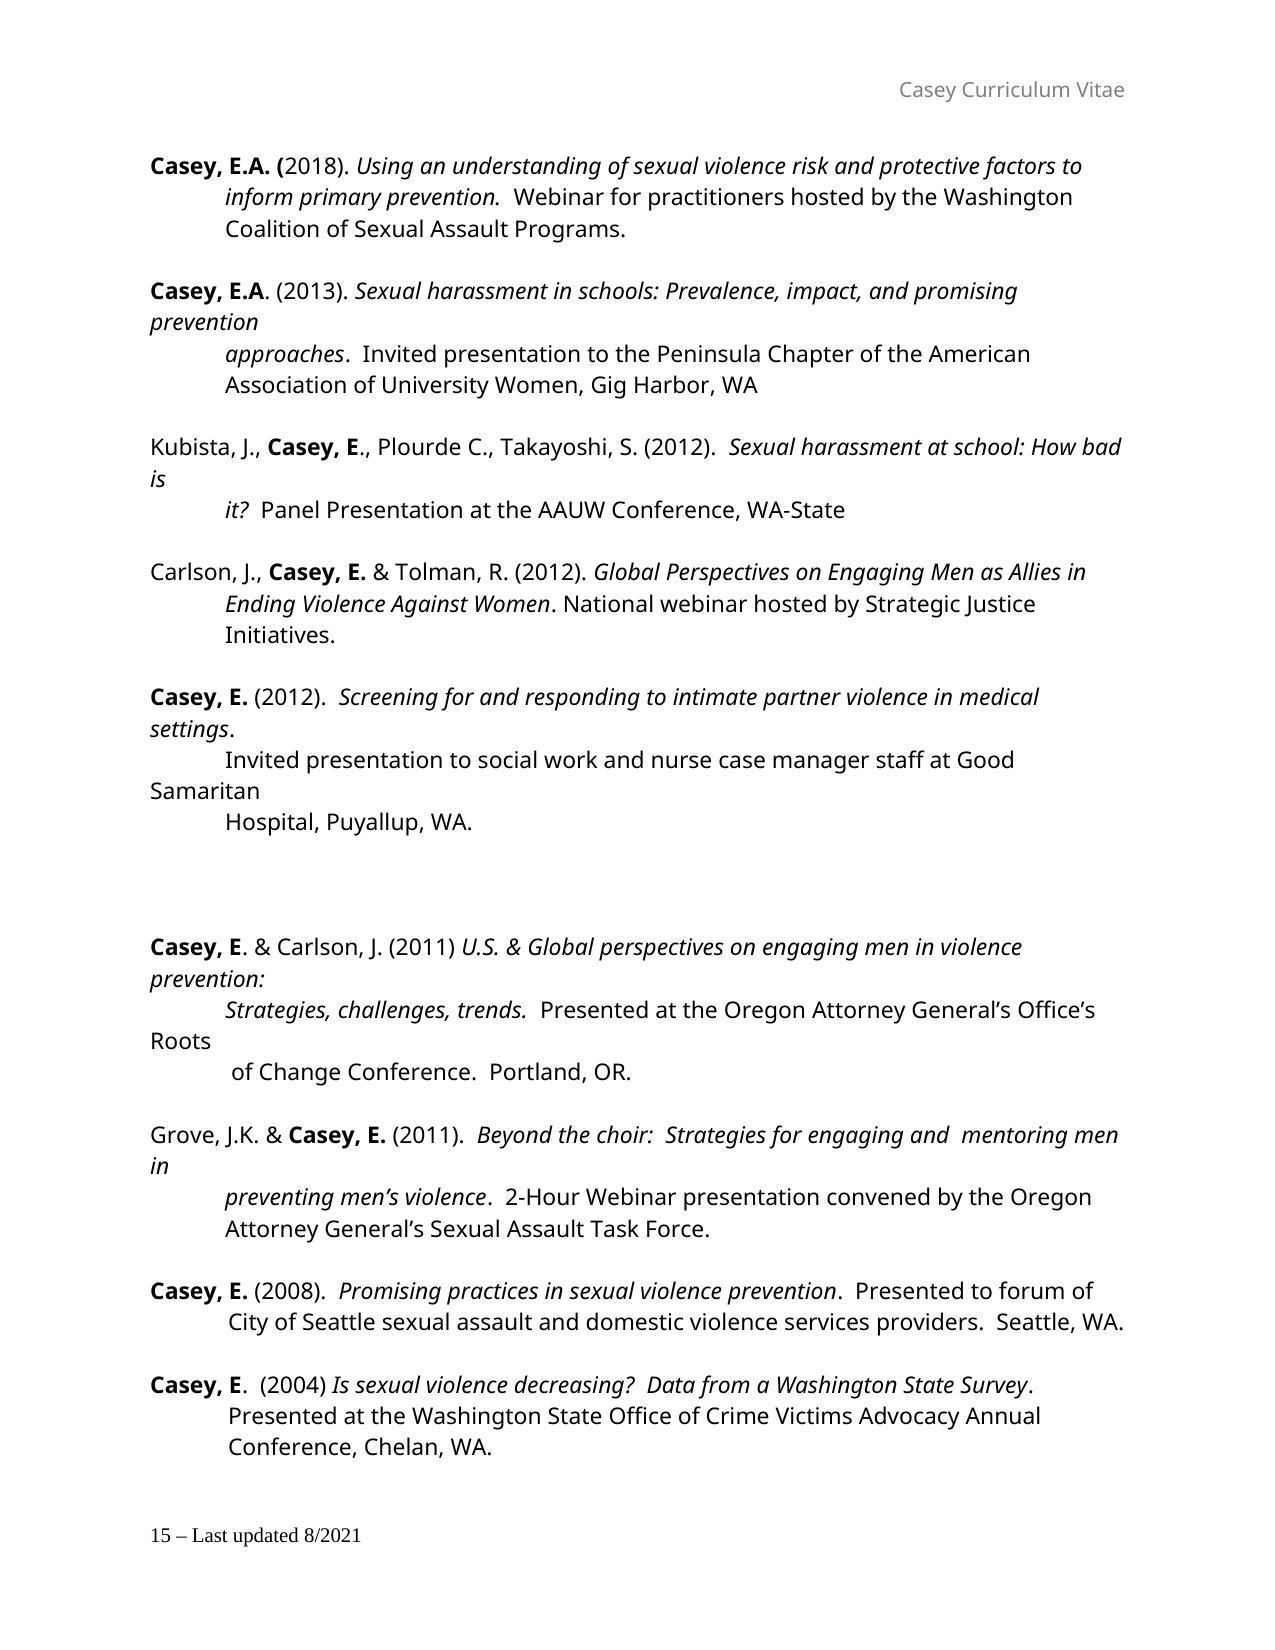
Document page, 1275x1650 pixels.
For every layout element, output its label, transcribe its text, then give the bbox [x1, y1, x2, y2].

text Casey, E.A. (2013). Sexual harassment in schools: Prevalence, impact, and promising prevention [150, 275, 1125, 337]
text Grove, J.K. & Casey, E. (2011). Beyond the choir: Strategies for engaging and mentoring men in [150, 1119, 1125, 1181]
text Casey, E. (2012). Screening for and responding to intimate partner violence in medical settings. [150, 681, 1125, 744]
text it? Panel Presentation at the AAUW Conference, WA-State [150, 494, 1125, 525]
text Attorney General’s Sexual Assault Task Force. [150, 1212, 1125, 1244]
text Invited presentation to social work and nurse case manager staff at Good Samaritan [150, 744, 1125, 806]
text of Change Conference. Portland, OR. [150, 1056, 1125, 1087]
text preventing men’s violence. 2-Hour Webinar presentation convened by the Oregon [150, 1181, 1125, 1212]
text Initiatives. [150, 619, 1125, 650]
text Ending Violence Against Women. National webinar hosted by Strategic Justice [150, 587, 1125, 619]
text Kubista, J., Casey, E., Plourde C., Takayoshi, S. (2012). Sexual harassment at school: How bad is [150, 431, 1125, 494]
text Casey, E. (2004) Is sexual violence decreasing? Data from a Washington State Survey. Presented at the Office of Crime Victims Advocacy Annual Conference, Chelan, WA. [150, 1369, 1125, 1462]
text Strategies, challenges, trends. Presented at the Oregon Attorney General’s Office’s Roots [150, 994, 1125, 1056]
text Casey, E. (2008). Promising practices in sexual violence prevention. Presented to forum of City of Seattle sexual assault and domestic violence services providers. . [150, 1275, 1125, 1337]
text Association of University Women, Gig Harbor, WA [150, 369, 1125, 400]
text Hospital, Puyallup, WA. [150, 806, 1125, 837]
text Carlson, J., Casey, E. & Tolman, R. (2012). Global Perspectives on Engaging Men as Allies in [150, 556, 1125, 587]
text Casey, E. & Carlson, J. (2011) U.S. & Global perspectives on engaging men in violence prevention: [150, 931, 1125, 994]
text approaches. Invited presentation to the Peninsula Chapter of the American [150, 337, 1125, 369]
text Casey, E.A. (2018). Using an understanding of sexual violence risk and protective factors to inform primary prevention. Webinar for practitioners hosted by the Washington Coalition of Sexual Assault Programs. [150, 150, 1125, 244]
